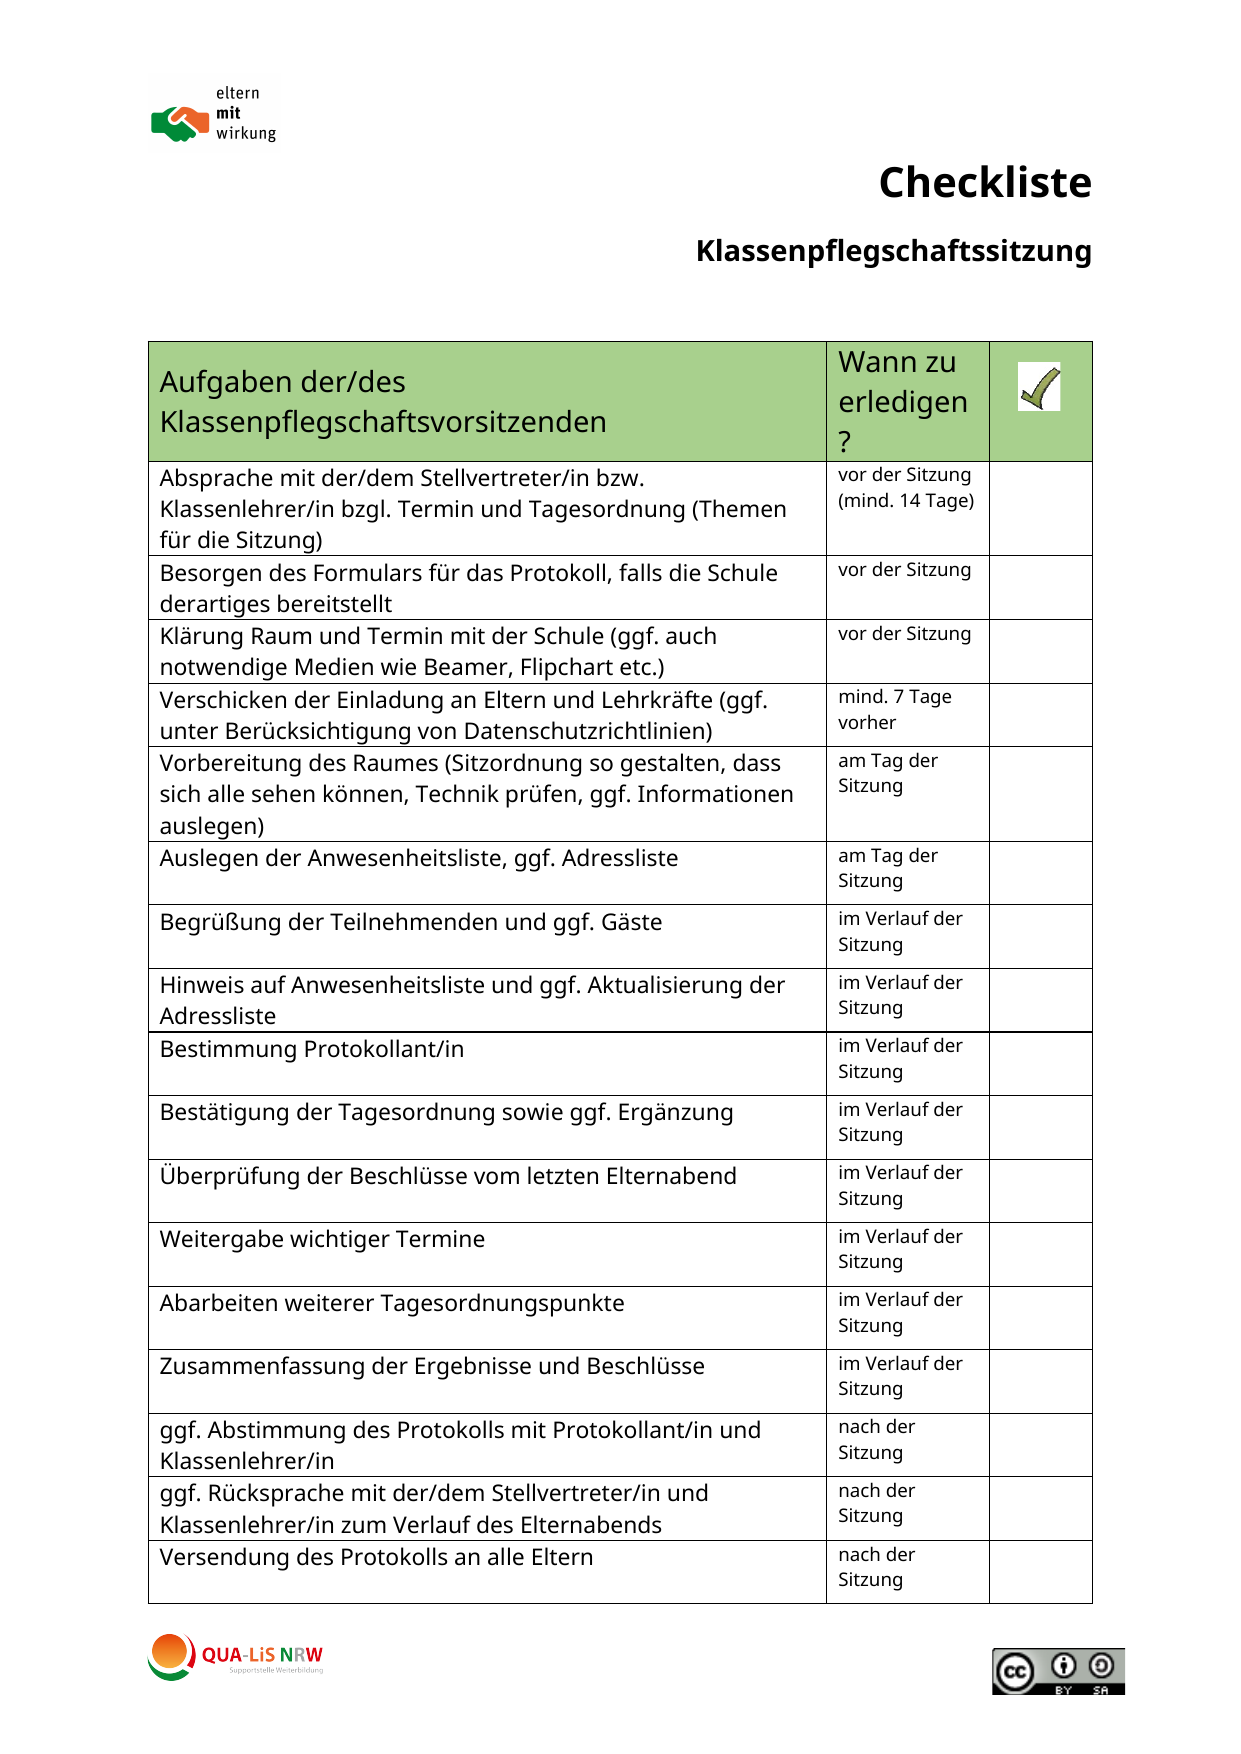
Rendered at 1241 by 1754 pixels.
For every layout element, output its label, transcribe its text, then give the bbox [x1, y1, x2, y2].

table_cell im Verlauf der Sitzung [827, 969, 989, 1031]
table_cell [990, 1414, 1092, 1476]
text Klassenpflegschaftssitzung [148, 231, 1093, 270]
table_cell Auslegen der Anwesenheitsliste, ggf. Adressliste [149, 842, 826, 904]
table_cell nach der Sitzung [827, 1414, 989, 1476]
table_cell vor der Sitzung [827, 556, 989, 619]
table_cell Vorbereitung des Raumes (Sitzordnung so gestalten, dass sich alle sehen können, Technik prüfen, ggf. Informationen auslegen) [149, 747, 826, 841]
table_cell Begrüßung der Teilnehmenden und ggf. Gäste [149, 905, 826, 968]
table_cell [990, 684, 1092, 746]
picture [147, 1633, 323, 1681]
table_header Wann zu erledigen? [827, 342, 989, 461]
table_cell [990, 747, 1092, 841]
table_cell Versendung des Protokolls an alle Eltern [149, 1541, 826, 1603]
table_cell nach der Sitzung [827, 1541, 989, 1603]
table_cell [990, 1223, 1092, 1286]
table_cell Bestimmung Protokollant/in [149, 1033, 826, 1095]
table_cell vor der Sitzung [827, 620, 989, 682]
table_cell im Verlauf der Sitzung [827, 1287, 989, 1349]
table_cell im Verlauf der Sitzung [827, 1033, 989, 1095]
table_cell [990, 842, 1092, 904]
table_cell vor der Sitzung (mind. 14 Tage) [827, 462, 989, 555]
table_cell ggf. Rücksprache mit der/dem Stellvertreter/in und Klassenlehrer/in zum Verlauf des Elternabends [149, 1477, 826, 1540]
table_cell Überprüfung der Beschlüsse vom letzten Elternabend [149, 1160, 826, 1222]
table_cell im Verlauf der Sitzung [827, 1350, 989, 1413]
table_cell Abarbeiten weiterer Tagesordnungspunkte [149, 1287, 826, 1349]
table_header Aufgaben der/des Klassenpflegschaftsvorsitzenden [149, 342, 826, 461]
table_cell [990, 1160, 1092, 1222]
table_cell [990, 620, 1092, 682]
table_cell Klärung Raum und Termin mit der Schule (ggf. auch notwendige Medien wie Beamer, Flipchart etc.) [149, 620, 826, 682]
table_cell [990, 1033, 1092, 1095]
table_cell Absprache mit der/dem Stellvertreter/in bzw. Klassenlehrer/in bzgl. Termin und Tagesordnung (Themen für die Sitzung) [149, 462, 826, 555]
table_cell Bestätigung der Tagesordnung sowie ggf. Ergänzung [149, 1096, 826, 1158]
table_cell im Verlauf der Sitzung [827, 1223, 989, 1286]
table_cell im Verlauf der Sitzung [827, 1160, 989, 1222]
table_cell Besorgen des Formulars für das Protokoll, falls die Schule derartiges bereitstellt [149, 556, 826, 619]
table_cell [990, 1541, 1092, 1603]
table_cell [990, 905, 1092, 968]
table_cell Weitergabe wichtiger Termine [149, 1223, 826, 1286]
table_cell [990, 556, 1092, 619]
table_cell [990, 462, 1092, 555]
picture [1016, 362, 1060, 409]
table_cell [990, 1287, 1092, 1349]
text Checkliste [148, 153, 1093, 209]
table_cell am Tag der Sitzung [827, 747, 989, 841]
table_cell im Verlauf der Sitzung [827, 905, 989, 968]
table_cell im Verlauf der Sitzung [827, 1096, 989, 1158]
table_cell nach der Sitzung [827, 1477, 989, 1540]
table_cell mind. 7 Tage vorher [827, 684, 989, 746]
table_cell am Tag der Sitzung [827, 842, 989, 904]
table_cell [990, 1096, 1092, 1158]
picture [992, 1648, 1126, 1695]
picture [147, 73, 282, 153]
table_cell ggf. Abstimmung des Protokolls mit Protokollant/in und Klassenlehrer/in [149, 1414, 826, 1476]
table_cell Zusammenfassung der Ergebnisse und Beschlüsse [149, 1350, 826, 1413]
table_cell [990, 969, 1092, 1031]
table_cell Hinweis auf Anwesenheitsliste und ggf. Aktualisierung der Adressliste [149, 969, 826, 1031]
table_cell Verschicken der Einladung an Eltern und Lehrkräfte (ggf. unter Berücksichtigung von Datenschutzrichtlinien) [149, 684, 826, 746]
table_cell [990, 1350, 1092, 1413]
table_cell [990, 1477, 1092, 1540]
table_header [990, 342, 1092, 461]
